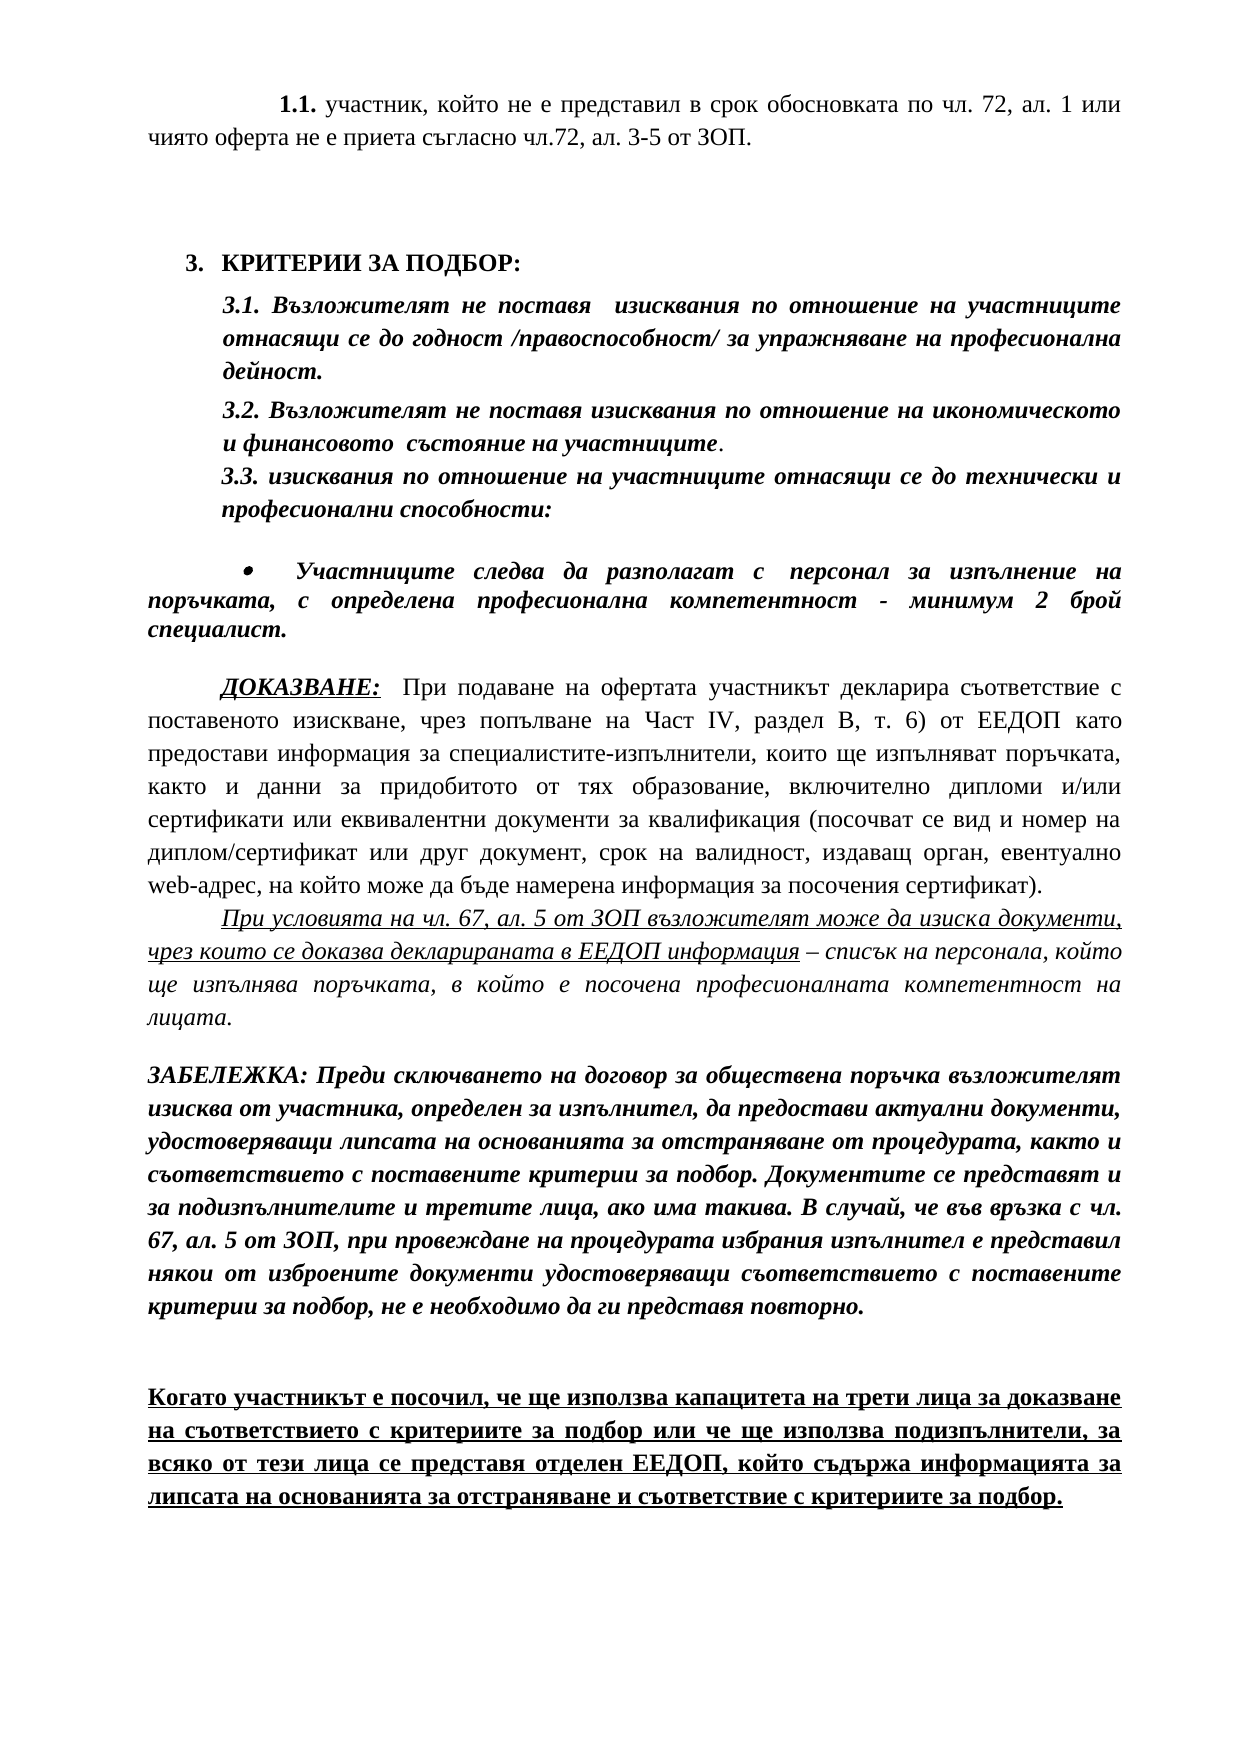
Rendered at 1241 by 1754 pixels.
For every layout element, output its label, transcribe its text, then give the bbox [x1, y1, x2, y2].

text Когато участникът е посочил, че ще използва капацитета на трети лица за доказване на съответствието с критериите за подбор или че ще използва подизпълнители, за всяко от тези лица се представя отделен ЕЕДОП, който съдържа информацията за липсата на основанията за отстраняване и съответствие с критериите за подбор. [148, 1408, 1122, 1440]
text 3.2. Възложителят не поставя изисквания по отношение на икономическото и финансовото състояние на участниците. [223, 395, 1122, 457]
list КРИТЕРИИ ЗА ПОДБОР: [185, 248, 1122, 277]
text 3.3. изисквания по отношение на участниците отнасящи се до технически и професионални способности: [221, 461, 1122, 523]
text ЗАБЕЛЕЖКА: Преди сключването на договор за обществена поръчка възложителят изисква от участника, определен за изпълнител, да предостави актуални документи, удостоверяващи липсата на основанията за отстраняване от процедурата, както и съответствието с поставените критерии за подбор. Документите се представят и за подизпълнителите и третите лица, ако има такива. В случай, че във връзка с чл. 67, ал. 5 от ЗОП, при провеждане на процедурата избрания изпълнител е представил някои от изброените документи удостоверяващи съответствието с поставените критерии за подбор, не е необходимо да ги представя повторно. [148, 1060, 1122, 1320]
text Когато участникът е посочил, че ще използва капацитета на трети лица за доказване на съответствието с критериите за подбор или че ще използва подизпълнители, за всяко от тези лица се представя отделен ЕЕДОП, който съдържа информацията за липсата на основанията за отстраняване и съответствие с критериите за подбор. [148, 1474, 1122, 1510]
text 1.1. участник, който не е представил в срок обосновката по чл. 72, ал. 1 или чиято оферта не е приета съгласно чл.72, ал. 3-5 от ЗОП. [148, 89, 1122, 150]
text Когато участникът е посочил, че ще използва капацитета на трети лица за доказване на съответствието с критериите за подбор или че ще използва подизпълнители, за всяко от тези лица се представя отделен ЕЕДОП, който съдържа информацията за липсата на основанията за отстраняване и съответствие с критериите за подбор. [148, 1382, 1122, 1407]
text 3.1. Възложителят не поставя изисквания по отношение на участниците отнасящи се до годност /правоспособност/ за упражняване на професионална дейност. [223, 290, 1122, 384]
text При условията на чл. 67, ал. 5 от ЗОП възложителят може да изиска документи, чрез които се доказва декларираната в ЕЕДОП информация – списък на персонала, който ще изпълнява поръчката, в който е посочена професионалната компетентност на лицата. [148, 903, 1122, 1031]
text ДОКАЗВАНЕ: При подаване на офертата участникът декларира съответствие с поставеното изискване, чрез попълване на Част IV, раздел В, т. 6) от ЕЕДОП като предостави информация за специалистите-изпълнители, които ще изпълняват поръчката, както и данни за придобитото от тях образование, включително дипломи и/или сертификати или еквивалентни документи за квалификация (посочват се вид и номер на диплом/сертификат или друг документ, срок на валидност, издаващ орган, евентуално web-адрес, на който може да бъде намерена информация за посочения сертификат). [148, 672, 1122, 898]
text Когато участникът е посочил, че ще използва капацитета на трети лица за доказване на съответствието с критериите за подбор или че ще използва подизпълнители, за всяко от тези лица се представя отделен ЕЕДОП, който съдържа информацията за липсата на основанията за отстраняване и съответствие с критериите за подбор. [148, 1442, 1122, 1473]
list Участниците следва да разполагат с персонал за изпълнение на поръчката, с определена професионална компетентност - минимум 2 брой специалист. [148, 556, 1122, 642]
